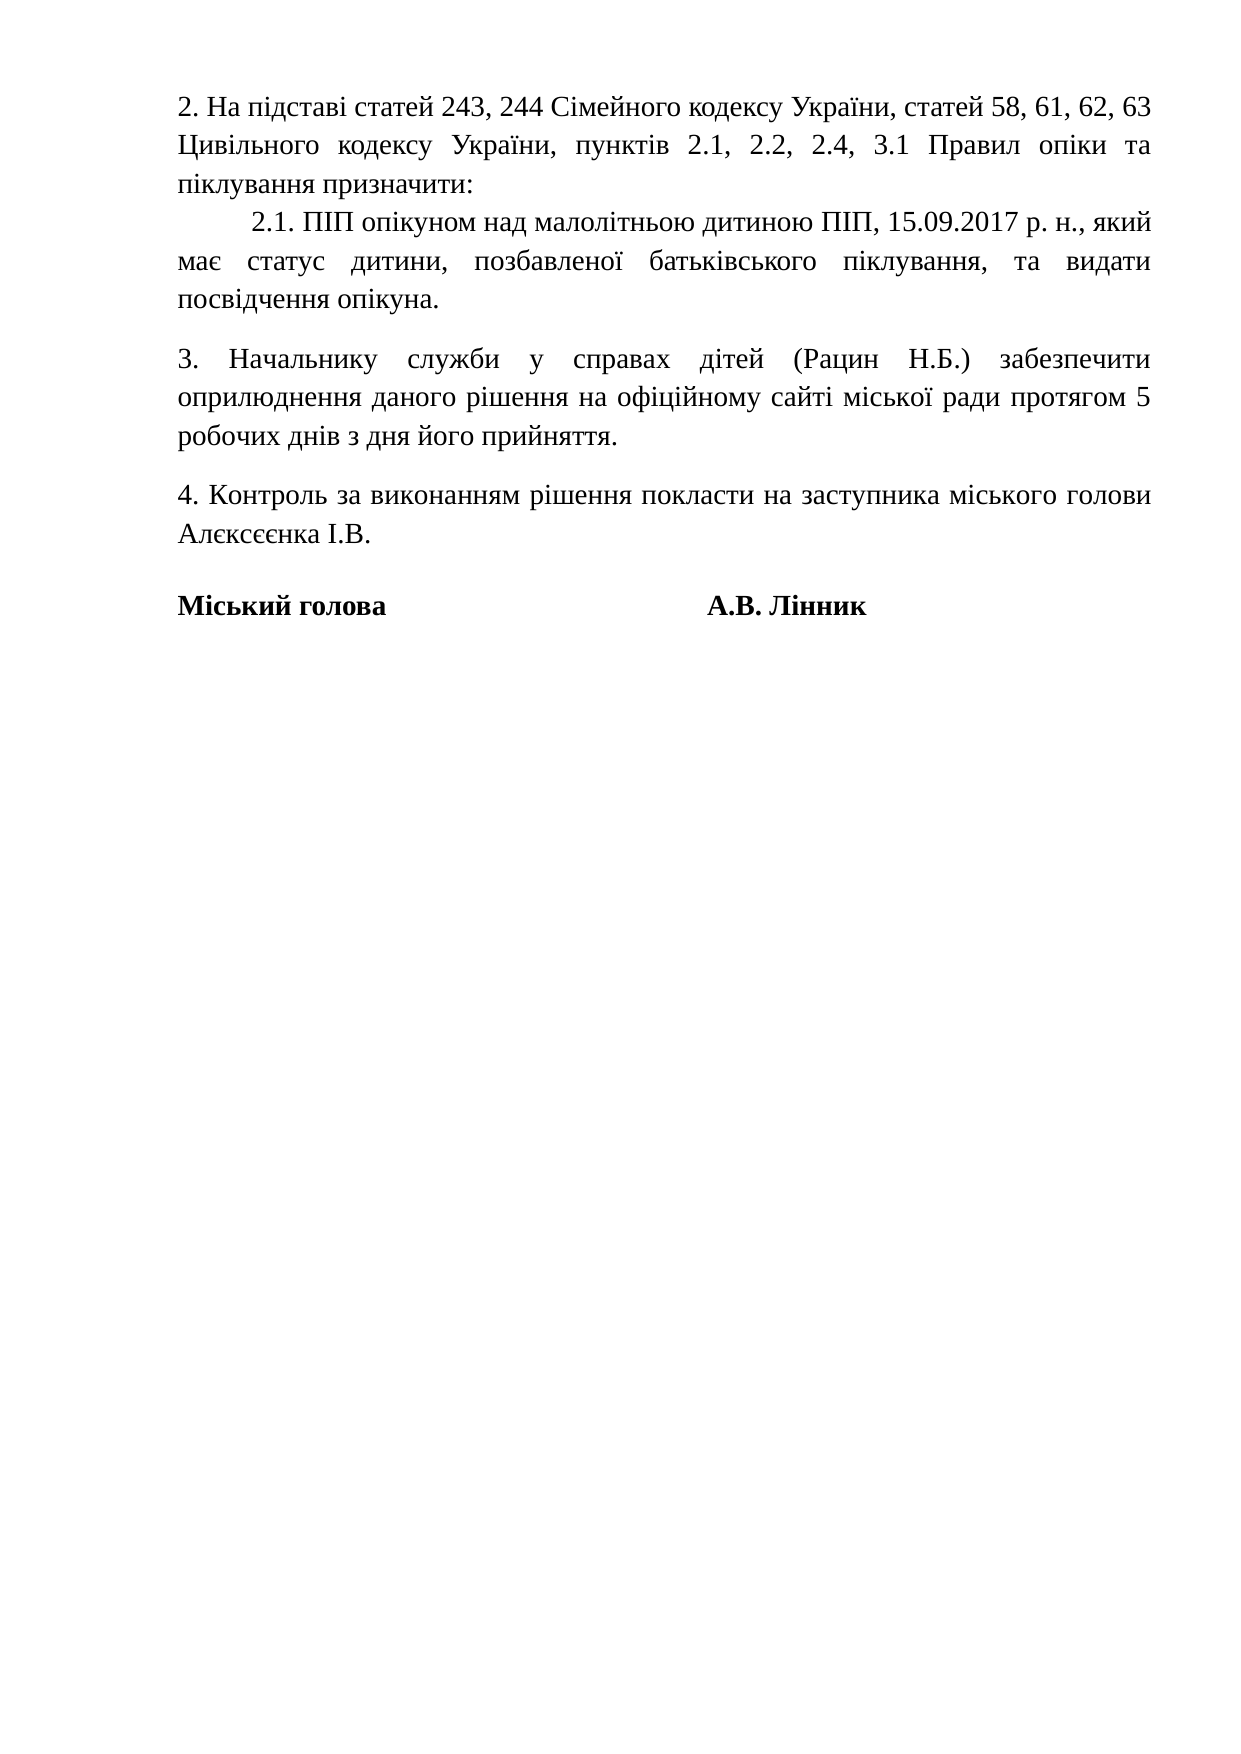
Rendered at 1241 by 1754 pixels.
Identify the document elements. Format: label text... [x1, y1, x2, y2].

text Міський голова А.В. Лінник [177, 588, 1152, 621]
text 2.1. ПІП опікуном над малолітньою дитиною ПІП, 15.09.2017 р. н., який має статус дитини, позбавленої батьківського піклування, та видати посвідчення опікуна. [177, 204, 1152, 315]
text 3. Начальнику служби у справах дітей (Рацин Н.Б.) забезпечити оприлюднення даного рішення на офіційному сайті міської ради протягом 5 робочих днів з дня його прийняття. [177, 341, 1152, 451]
text 4. Контроль за виконанням рішення покласти на заступника міського голови Алєксєєнка І.В. [177, 477, 1152, 549]
text 2. На підставі статей 243, 244 Сімейного кодексу України, статей 58, 61, 62, 63 Цивільного кодексу України, пунктів 2.1, 2.2, 2.4, 3.1 Правил опіки та піклування призначити: [177, 89, 1152, 199]
